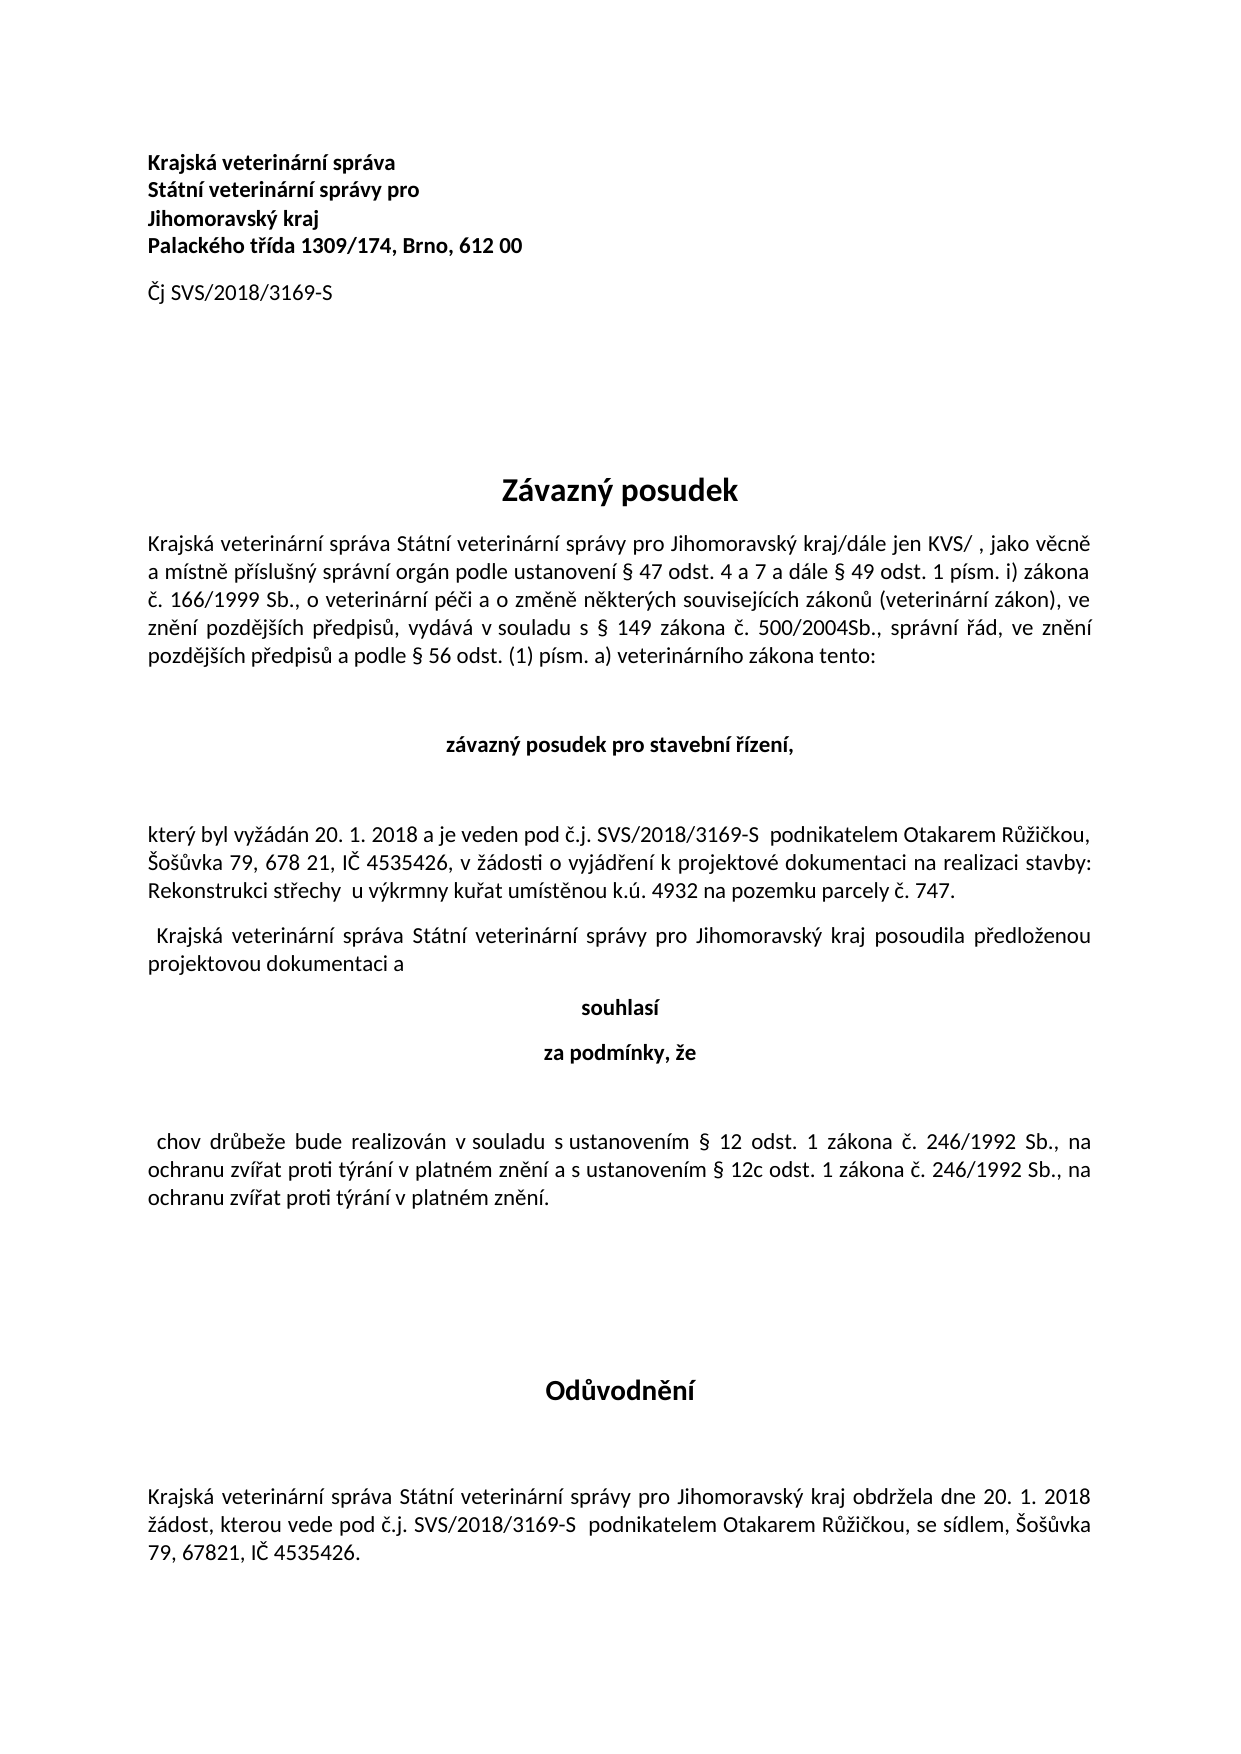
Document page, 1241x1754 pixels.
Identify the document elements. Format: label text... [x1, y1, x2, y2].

text Krajská veterinární správa Státní veterinární správy pro Jihomoravský kraj posoudila předloženou projektovou dokumentaci a [148, 921, 1093, 977]
text za podmínky, že [148, 1038, 1093, 1066]
text Krajská veterinární správa Státní veterinární správy pro Jihomoravský kraj/dále jen KVS/ , jako věcně a místně příslušný správní orgán podle ustanovení § 47 odst. 4 a 7 a dále § 49 odst. 1 písm. i) zákona č. 166/1999 Sb., o veterinární péči a o změně některých souvisejících zákonů (veterinární zákon), ve znění pozdějších předpisů, vydává v souladu s § 149 zákona č. 500/2004Sb., správní řád, ve znění pozdějších předpisů a podle § 56 odst. (1) písm. a) veterinárního zákona tento: [148, 529, 1093, 669]
text Čj SVS/2018/3169-S [148, 278, 1093, 307]
text Jihomoravský kraj [148, 204, 1093, 232]
text Odůvodnění [148, 1372, 1093, 1407]
text chov drůbeže bude realizován v souladu s ustanovením § 12 odst. 1 zákona č. 246/1992 Sb., na ochranu zvířat proti týrání v platném znění a s ustanovením § 12c odst. 1 zákona č. 246/1992 Sb., na ochranu zvířat proti týrání v platném znění. [148, 1127, 1093, 1212]
text Krajská veterinární správa Státní veterinární správy pro Jihomoravský kraj obdržela dne 20. 1. 2018 žádost, kterou vede pod č.j. SVS/2018/3169-S podnikatelem Otakarem Růžičkou, se sídlem, Šošůvka 79, 67821, IČ 4535426. [148, 1482, 1093, 1566]
text Závazný posudek [148, 468, 1093, 509]
text Palackého třída 1309/174, Brno, 612 00 [148, 232, 1093, 260]
text který byl vyžádán 20. 1. 2018 a je veden pod č.j. SVS/2018/3169-S podnikatelem Otakarem Růžičkou, Šošůvka 79, 678 21, IČ 4535426, v žádosti o vyjádření k projektové dokumentaci na realizaci stavby: Rekonstrukci střechy u výkrmny kuřat umístěnou k.ú. 4932 na pozemku parcely č. 747. [148, 820, 1093, 904]
text závazný posudek pro stavební řízení, [148, 731, 1093, 759]
text Státní veterinární správy pro [148, 176, 1093, 204]
text Krajská veterinární správa [148, 148, 1093, 176]
text souhlasí [148, 993, 1093, 1021]
